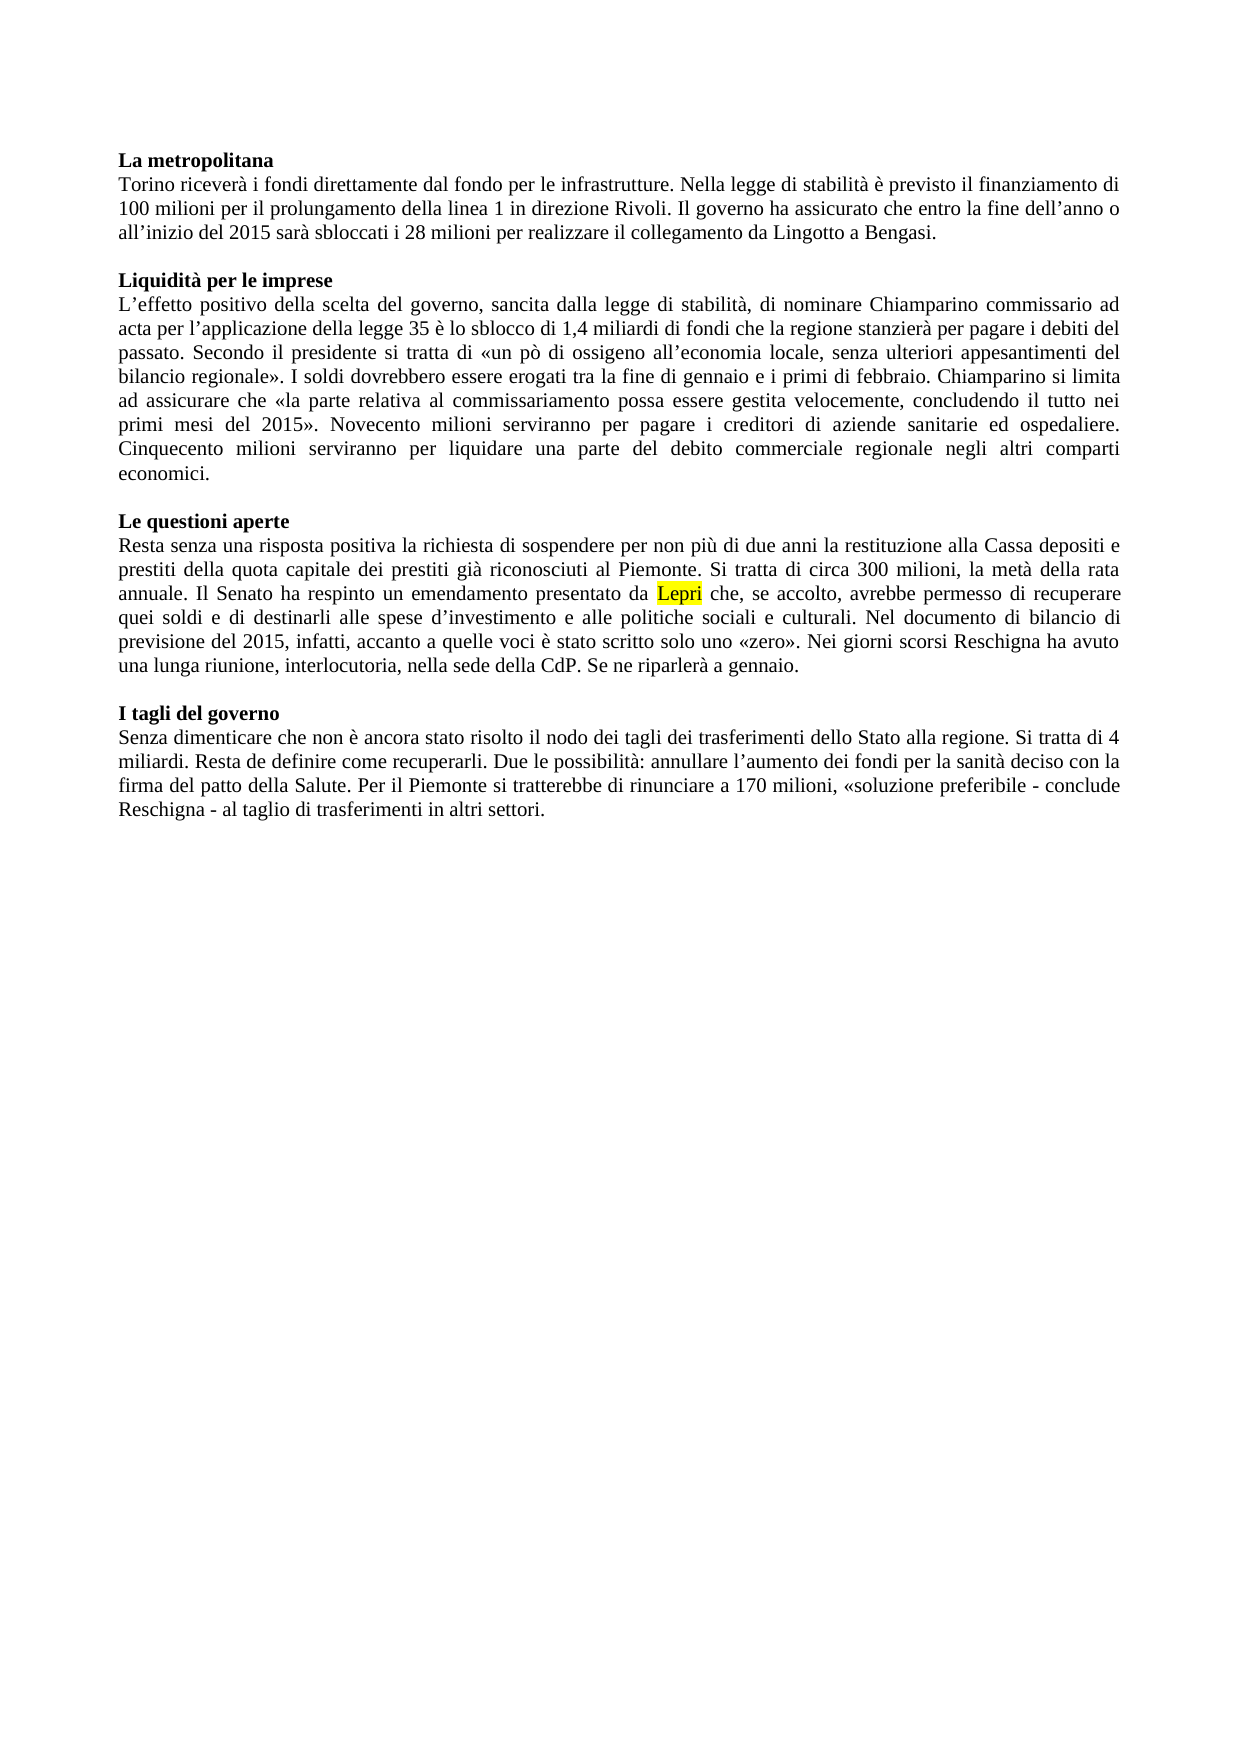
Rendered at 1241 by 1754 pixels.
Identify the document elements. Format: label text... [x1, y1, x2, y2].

text L’effetto positivo della scelta del governo, sancita dalla legge di stabilità, di nominare Chiamparino commissario ad acta per l’applicazione della legge 35 è lo sblocco di 1,4 miliardi di fondi che la regione stanzierà per pagare i debiti del passato. Secondo il presidente si tratta di «un pò di ossigeno all’economia locale, senza ulteriori appesantimenti del bilancio regionale». I soldi dovrebbero essere erogati tra la fine di gennaio e i primi di febbraio. Chiamparino si limita ad assicurare che «la parte relativa al commissariamento possa essere gestita velocemente, concludendo il tutto nei primi mesi del 2015». Novecento milioni serviranno per pagare i creditori di aziende sanitarie ed ospedaliere. Cinquecento milioni serviranno per liquidare una parte del debito commerciale regionale negli altri comparti economici. [118, 292, 1122, 484]
text Le questioni aperte [118, 508, 1122, 533]
text Torino riceverà i fondi direttamente dal fondo per le infrastrutture. Nella legge di stabilità è previsto il finanziamento di 100 milioni per il prolungamento della linea 1 in direzione Rivoli. Il governo ha assicurato che entro la fine dell’anno o all’inizio del 2015 sarà sbloccati i 28 milioni per realizzare il collegamento da Lingotto a Bengasi. [118, 172, 1122, 244]
text Liquidità per le imprese [118, 268, 1122, 292]
text La metropolitana [118, 148, 1122, 172]
text I tagli del governo [118, 701, 1122, 725]
text Resta senza una risposta positiva la richiesta di sospendere per non più di due anni la restituzione alla Cassa depositi e prestiti della quota capitale dei prestiti già riconosciuti al Piemonte. Si tratta di circa 300 milioni, la metà della rata annuale. Il Senato ha respinto un emendamento presentato da Lepri che, se accolto, avrebbe permesso di recuperare quei soldi e di destinarli alle spese d’investimento e alle politiche sociali e culturali. Nel documento di bilancio di previsione del 2015, infatti, accanto a quelle voci è stato scritto solo uno «zero». Nei giorni scorsi Reschigna ha avuto una lunga riunione, interlocutoria, nella sede della CdP. Se ne riparlerà a gennaio. [118, 533, 1122, 677]
text Senza dimenticare che non è ancora stato risolto il nodo dei tagli dei trasferimenti dello Stato alla regione. Si tratta di 4 miliardi. Resta de definire come recuperarli. Due le possibilità: annullare l’aumento dei fondi per la sanità deciso con la firma del patto della Salute. Per il Piemonte si tratterebbe di rinunciare a 170 milioni, «soluzione preferibile - conclude Reschigna - al taglio di trasferimenti in altri settori. [118, 725, 1122, 821]
